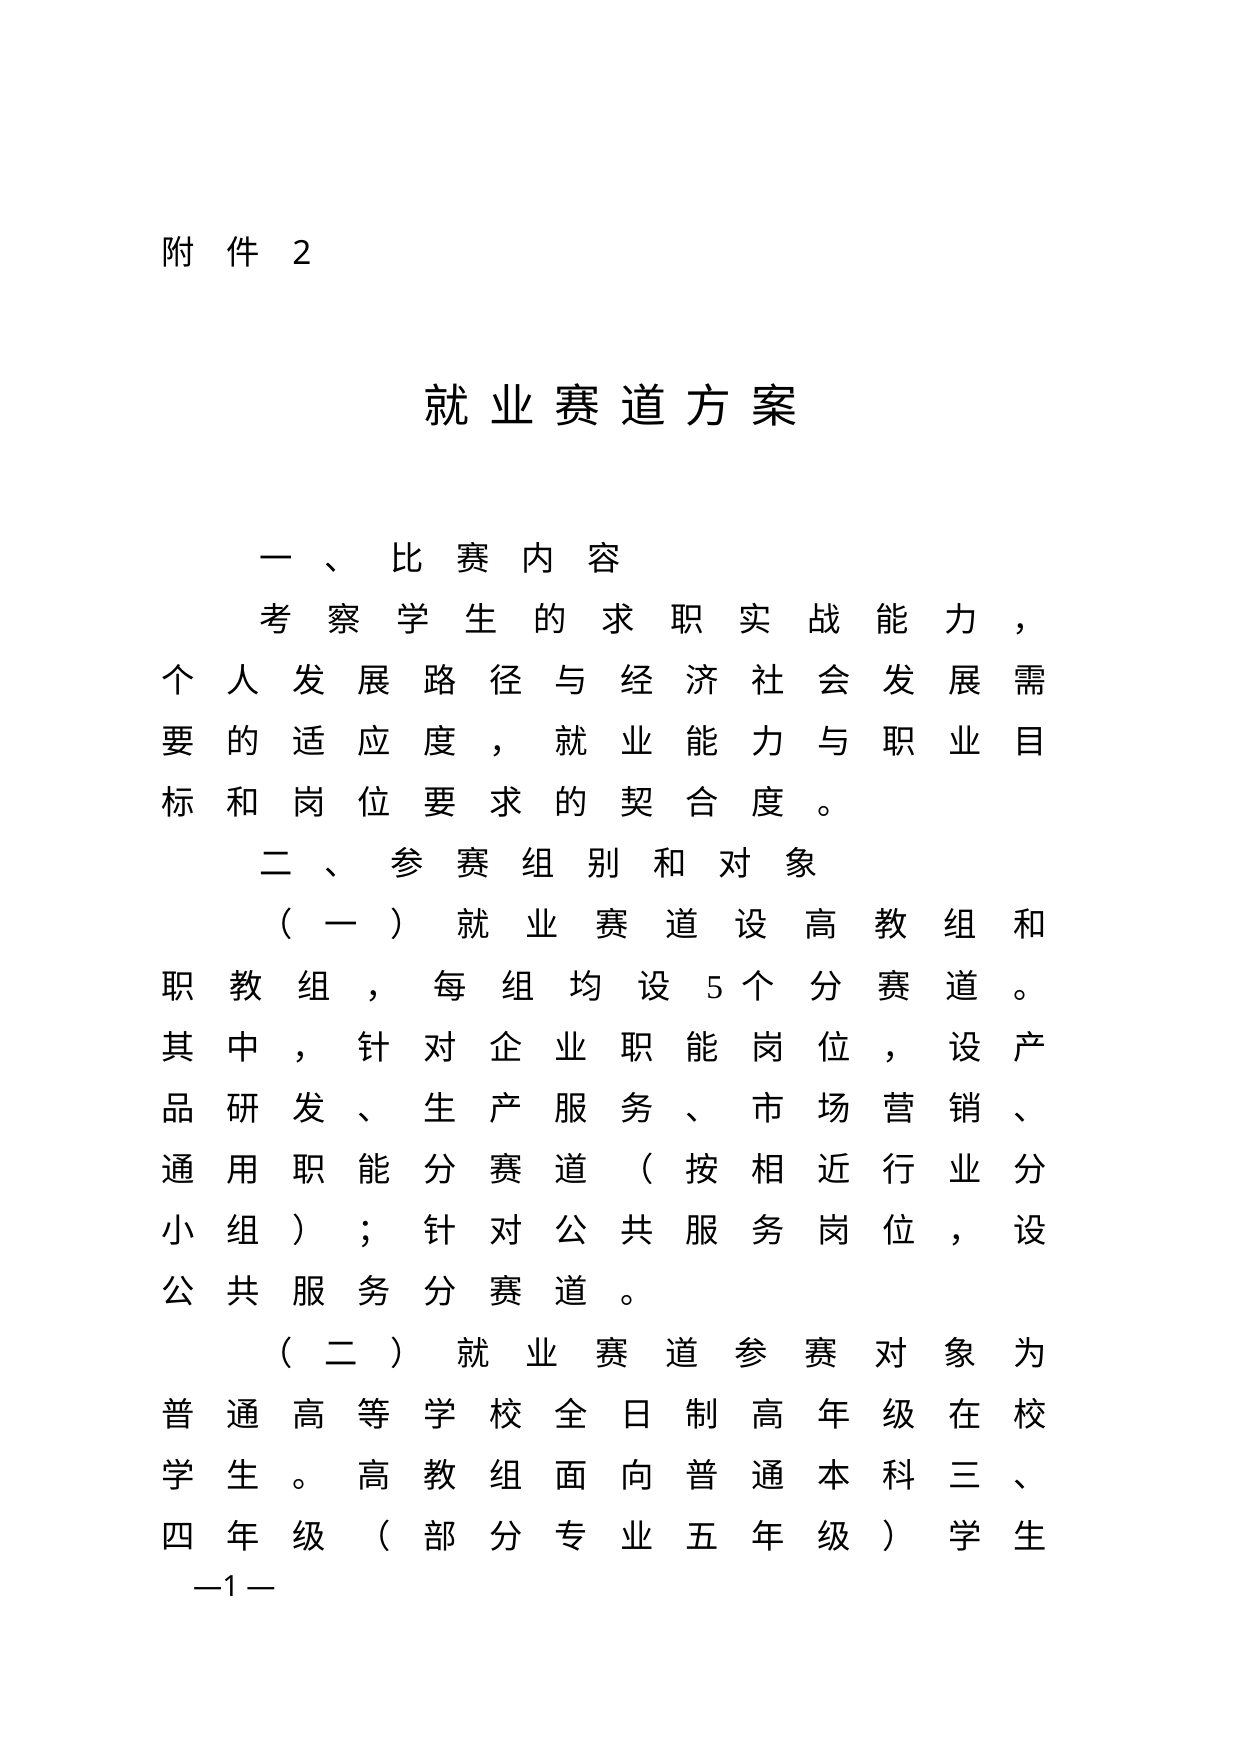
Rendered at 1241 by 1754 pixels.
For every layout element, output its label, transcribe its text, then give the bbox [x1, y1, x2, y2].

list 比赛内容 [161, 525, 1079, 586]
list 考察学生的求职实战能力，个人发展路径与经济社会发展需要的适应度，就业能力与职业目标和岗位要求的契合度。 [161, 586, 1079, 831]
list 附件2 [161, 219, 1079, 280]
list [161, 1320, 1079, 1564]
list 就业赛道设高教组和职教组，每组均设5个分赛道。其中，针对企业职能岗位，设产品研发、生产服务、市场营销、通用职能分赛道（按相近行业分小组）；针对公共服务岗位，设公共服务分赛道。 [161, 892, 1079, 1320]
list 参赛组别和对象 [161, 831, 1079, 892]
text 就业赛道方案 [161, 341, 1079, 464]
